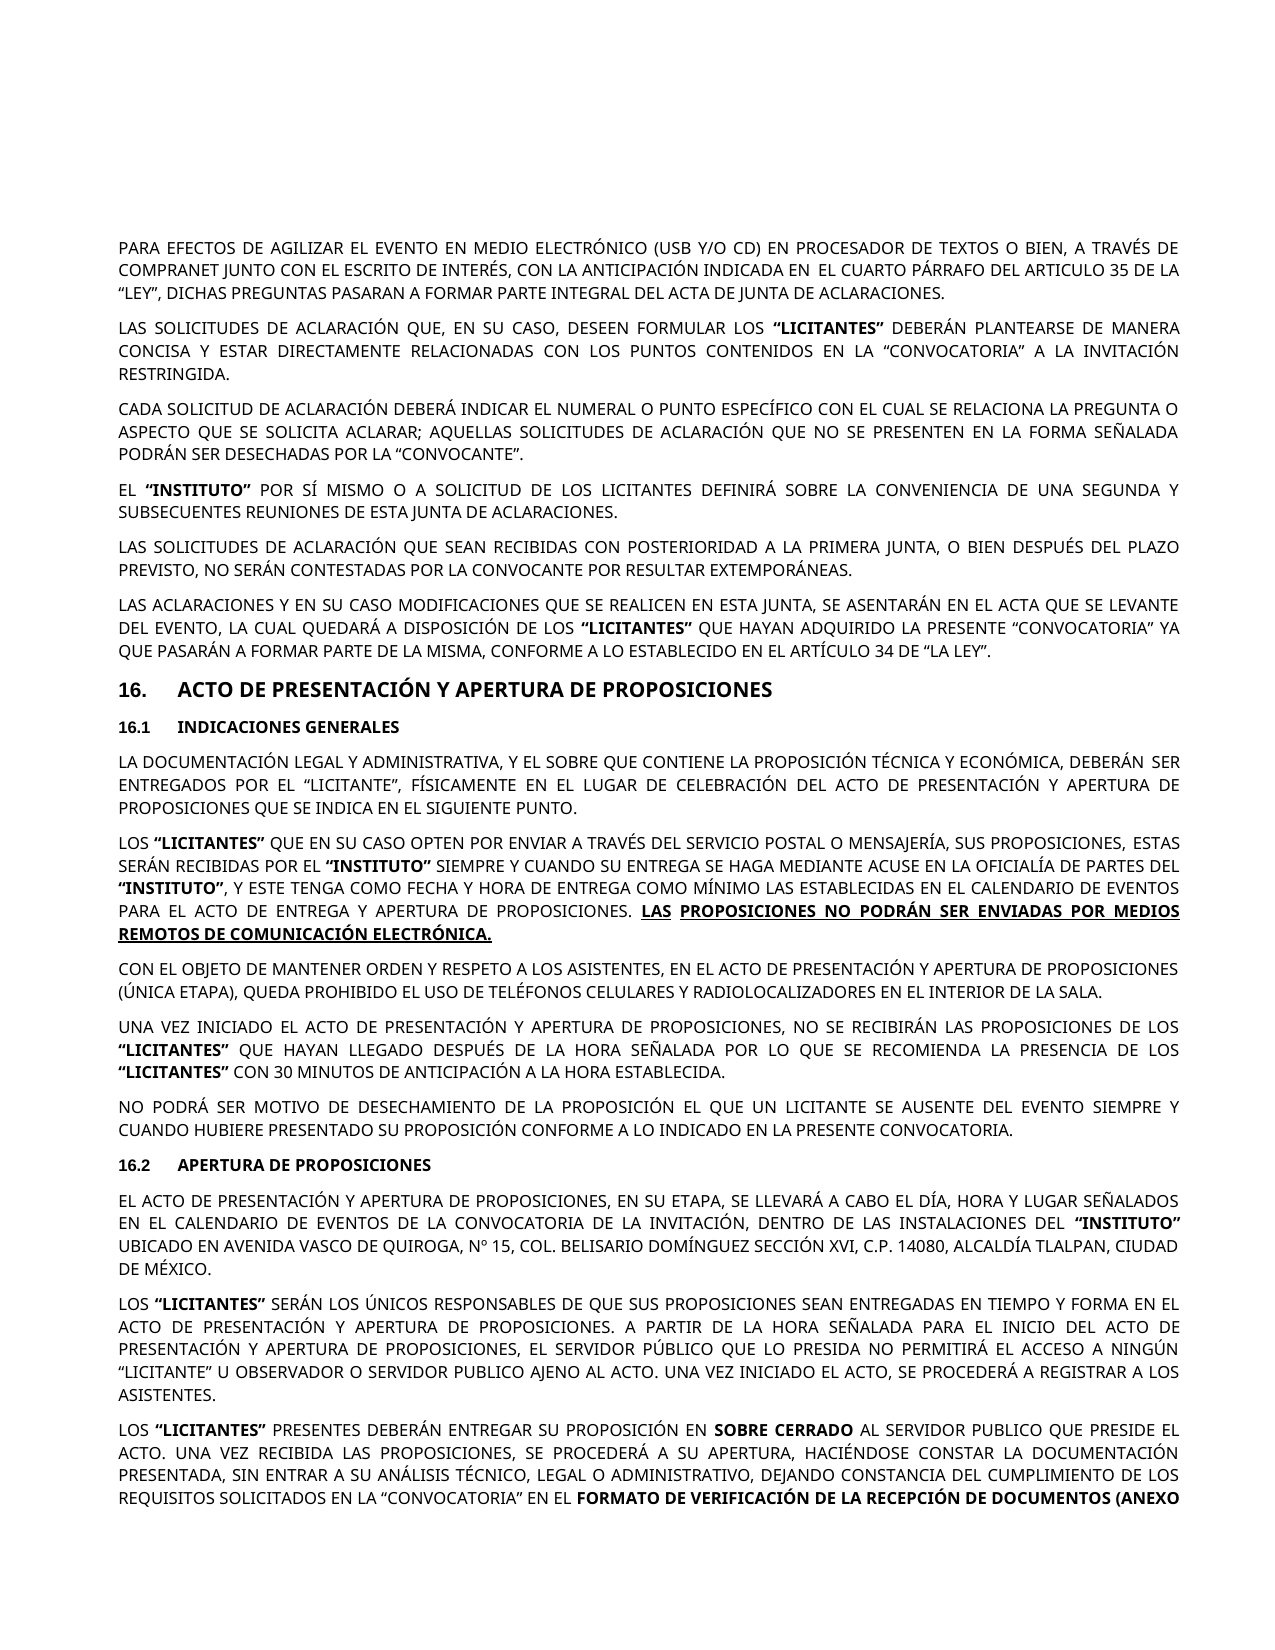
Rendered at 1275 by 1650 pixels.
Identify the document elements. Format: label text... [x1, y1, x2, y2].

text LAS SOLICITUDES DE ACLARACIÓN QUE SEAN RECIBIDAS CON POSTERIORIDAD A LA PRIMERA JUNTA, O BIEN DESPUÉS DEL PLAZO PREVISTO, NO SERÁN CONTESTADAS POR LA CONVOCANTE POR RESULTAR EXTEMPORÁNEAS. [118, 536, 1180, 582]
text LOS “LICITANTES” QUE EN SU CASO OPTEN POR ENVIAR A TRAVÉS DEL SERVICIO POSTAL O MENSAJERÍA, SUS PROPOSICIONES, ESTAS SERÁN RECIBIDAS POR EL “INSTITUTO” SIEMPRE Y CUANDO SU ENTREGA SE HAGA MEDIANTE ACUSE EN LA OFICIALÍA DE PARTES DEL “INSTITUTO”, Y ESTE TENGA COMO FECHA Y HORA DE ENTREGA COMO MÍNIMO LAS ESTABLECIDAS EN EL CALENDARIO DE EVENTOS PARA EL ACTO DE ENTREGA Y APERTURA DE PROPOSICIONES. LAS PROPOSICIONES NO PODRÁN SER ENVIADAS POR MEDIOS REMOTOS DE COMUNICACIÓN ELECTRÓNICA. [118, 831, 1180, 945]
subtitle INDICACIONES GENERALES [118, 716, 1180, 738]
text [118, 236, 1180, 304]
text CON EL OBJETO DE MANTENER ORDEN Y RESPETO A LOS ASISTENTES, EN EL ACTO DE PRESENTACIÓN Y APERTURA DE PROPOSICIONES (ÚNICA ETAPA), QUEDA PROHIBIDO EL USO DE TELÉFONOS CELULARES Y RADIOLOCALIZADORES EN EL INTERIOR DE LA SALA. [118, 957, 1180, 1003]
text LAS SOLICITUDES DE ACLARACIÓN QUE, EN SU CASO, DESEEN FORMULAR LOS “LICITANTES” DEBERÁN PLANTEARSE DE MANERA CONCISA Y ESTAR DIRECTAMENTE RELACIONADAS CON LOS PUNTOS CONTENIDOS EN LA “CONVOCATORIA” A LA INVITACIÓN RESTRINGIDA. [118, 317, 1180, 385]
subtitle APERTURA DE PROPOSICIONES [118, 1154, 1180, 1177]
text LAS ACLARACIONES Y EN SU CASO MODIFICACIONES QUE SE REALICEN EN ESTA JUNTA, SE ASENTARÁN EN EL ACTA QUE SE LEVANTE DEL EVENTO, LA CUAL QUEDARÁ A DISPOSICIÓN DE LOS “LICITANTES” QUE HAYAN ADQUIRIDO LA PRESENTE “CONVOCATORIA” YA QUE PASARÁN A FORMAR PARTE DE LA MISMA, CONFORME A LO ESTABLECIDO EN EL ARTÍCULO 34 DE “LA LEY”. [118, 594, 1180, 662]
text UNA VEZ INICIADO EL ACTO DE PRESENTACIÓN Y APERTURA DE PROPOSICIONES, NO SE RECIBIRÁN LAS PROPOSICIONES DE LOS “LICITANTES” QUE HAYAN LLEGADO DESPUÉS DE LA HORA SEÑALADA POR LO QUE SE RECOMIENDA LA PRESENCIA DE LOS “LICITANTES” CON 30 MINUTOS DE ANTICIPACIÓN A LA HORA ESTABLECIDA. [118, 1015, 1180, 1083]
text LOS “LICITANTES” SERÁN LOS ÚNICOS RESPONSABLES DE QUE SUS PROPOSICIONES SEAN ENTREGADAS EN TIEMPO Y FORMA EN EL ACTO DE PRESENTACIÓN Y APERTURA DE PROPOSICIONES. A PARTIR DE LA HORA SEÑALADA PARA EL INICIO DEL ACTO DE PRESENTACIÓN Y APERTURA DE PROPOSICIONES, EL SERVIDOR PÚBLICO QUE LO PRESIDA NO PERMITIRÁ EL ACCESO A NINGÚN “LICITANTE” U OBSERVADOR O SERVIDOR PUBLICO AJENO AL ACTO. UNA VEZ INICIADO EL ACTO, SE PROCEDERÁ A REGISTRAR A LOS ASISTENTES. [118, 1292, 1180, 1406]
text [118, 1418, 1180, 1509]
text EL “INSTITUTO” POR SÍ MISMO O A SOLICITUD DE LOS LICITANTES DEFINIRÁ SOBRE LA CONVENIENCIA DE UNA SEGUNDA Y SUBSECUENTES REUNIONES DE ESTA JUNTA DE ACLARACIONES. [118, 478, 1180, 524]
text NO PODRÁ SER MOTIVO DE DESECHAMIENTO DE LA PROPOSICIÓN EL QUE UN LICITANTE SE AUSENTE DEL EVENTO SIEMPRE Y CUANDO HUBIERE PRESENTADO SU PROPOSICIÓN CONFORME A LO INDICADO EN LA PRESENTE CONVOCATORIA. [118, 1096, 1180, 1141]
text EL ACTO DE PRESENTACIÓN Y APERTURA DE PROPOSICIONES, EN SU ETAPA, SE LLEVARÁ A CABO EL DÍA, HORA Y LUGAR SEÑALADOS EN EL CALENDARIO DE EVENTOS DE LA CONVOCATORIA DE LA INVITACIÓN, DENTRO DE LAS INSTALACIONES DEL “INSTITUTO” UBICADO EN AVENIDA VASCO DE QUIROGA, Nº 15, COL. BELISARIO DOMÍNGUEZ SECCIÓN XVI, C.P. 14080, ALCALDÍA TLALPAN, CIUDAD DE MÉXICO. [118, 1189, 1180, 1280]
text LA DOCUMENTACIÓN LEGAL Y ADMINISTRATIVA, Y EL SOBRE QUE CONTIENE LA PROPOSICIÓN TÉCNICA Y ECONÓMICA, DEBERÁN SER ENTREGADOS POR EL “LICITANTE”, FÍSICAMENTE EN EL LUGAR DE CELEBRACIÓN DEL ACTO DE PRESENTACIÓN Y APERTURA DE PROPOSICIONES QUE SE INDICA EN EL SIGUIENTE PUNTO. [118, 751, 1180, 819]
subtitle ACTO DE PRESENTACIÓN Y APERTURA DE PROPOSICIONES [118, 675, 1180, 703]
text CADA SOLICITUD DE ACLARACIÓN DEBERÁ INDICAR EL NUMERAL O PUNTO ESPECÍFICO CON EL CUAL SE RELACIONA LA PREGUNTA O ASPECTO QUE SE SOLICITA ACLARAR; AQUELLAS SOLICITUDES DE ACLARACIÓN QUE NO SE PRESENTEN EN LA FORMA SEÑALADA PODRÁN SER DESECHADAS POR LA “CONVOCANTE”. [118, 398, 1180, 466]
